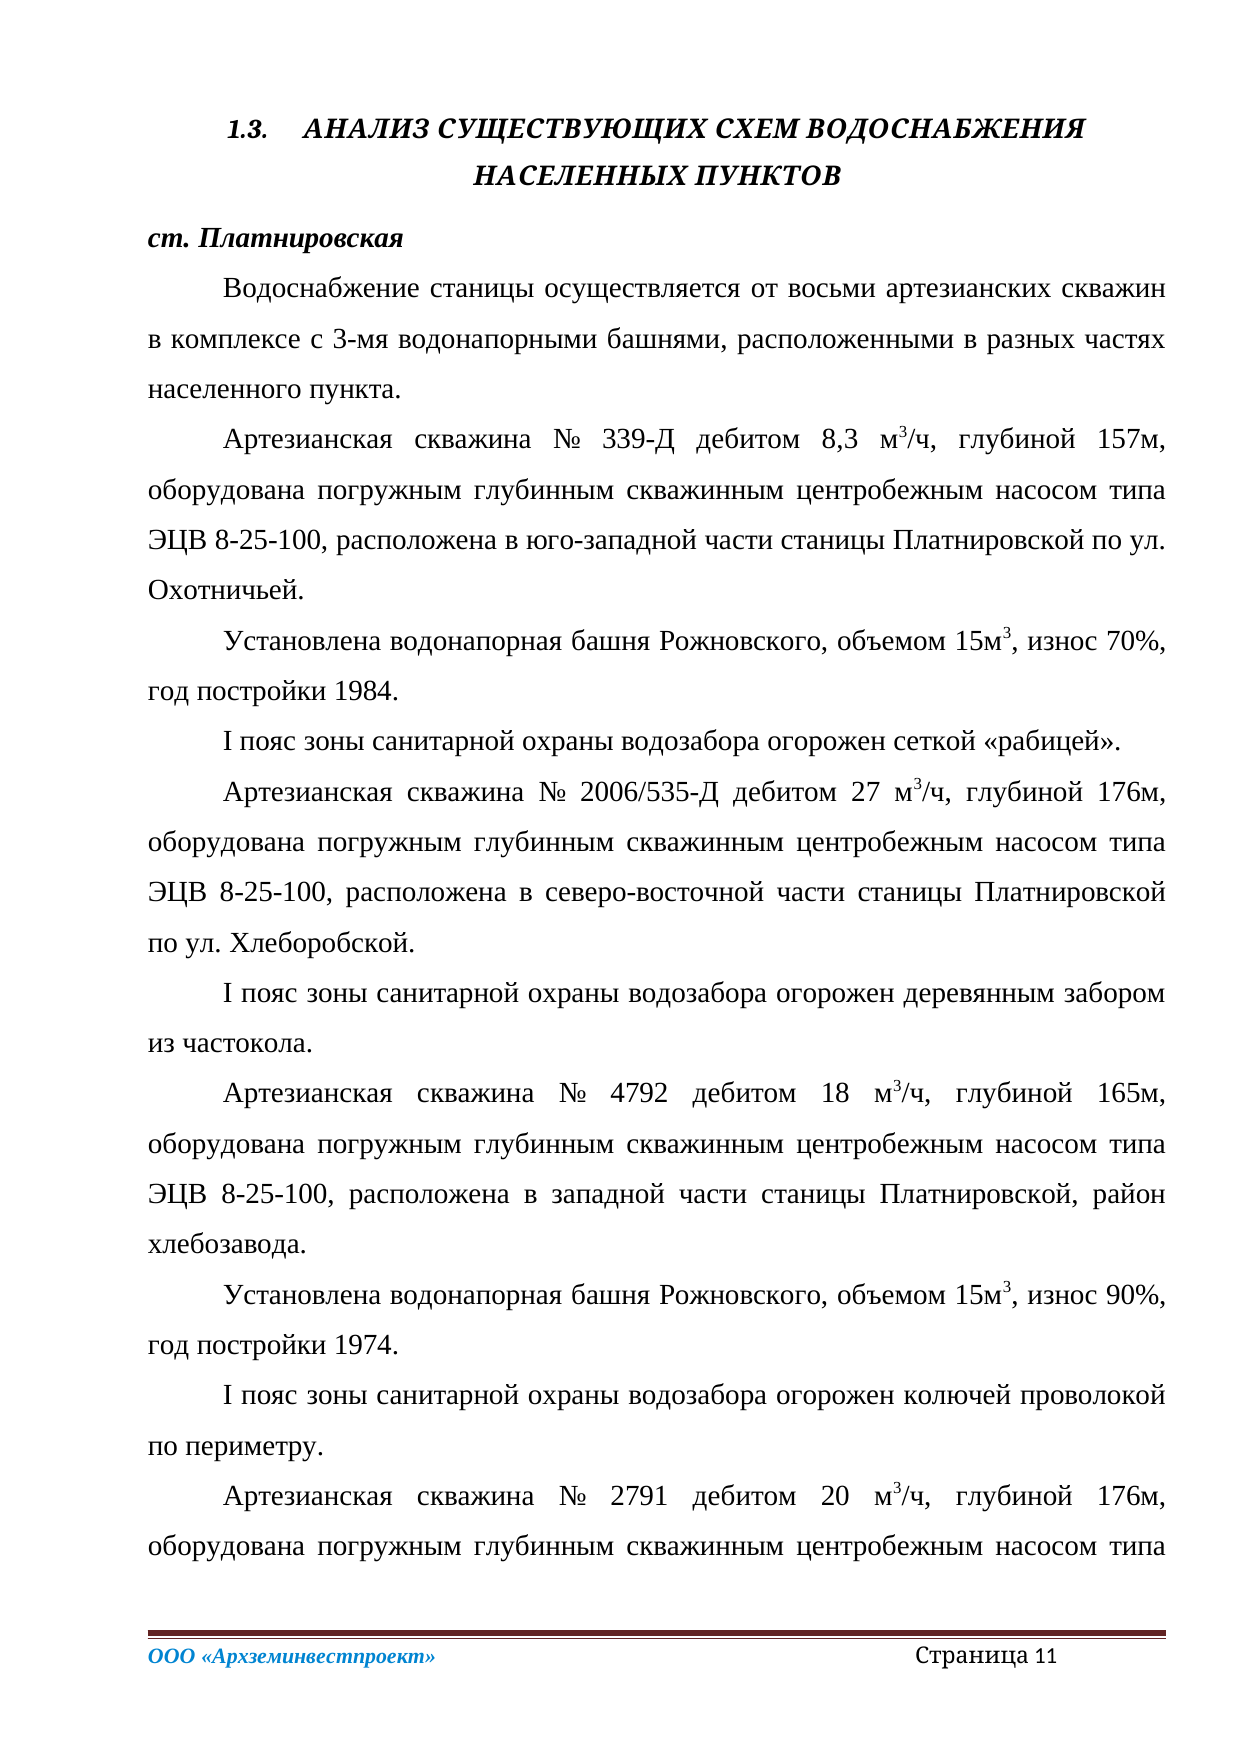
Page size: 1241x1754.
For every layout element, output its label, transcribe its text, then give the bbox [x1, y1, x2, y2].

text Артезианская скважина № 339-Д дебитом 8,3 м3/ч, глубиной 157м, оборудована погружным глубинным скважинным центробежным насосом типа ЭЦВ 8-25-100, расположена в юго-западной части станицы Платнировской по ул. Охотничьей. [148, 422, 1166, 606]
text Установлена водонапорная башня Рожновского, объемом 15м3, износ 90%, год постройки 1974. [148, 1277, 1166, 1361]
text Водоснабжение станицы осуществляется от восьми артезианских скважин в комплексе с 3-мя водонапорными башнями, расположенными в разных частях населенного пункта. [148, 271, 1166, 405]
text Установлена водонапорная башня Рожновского, объемом 15м3, износ 70%, год постройки 1984. [148, 623, 1166, 707]
text I пояс зоны санитарной охраны водозабора огорожен сеткой «рабицей». [148, 724, 1166, 757]
text I пояс зоны санитарной охраны водозабора огорожен колючей проволокой по периметру. [148, 1378, 1166, 1462]
list Анализ существующих схем водоснабжения населенных пунктов [147, 114, 1166, 192]
text I пояс зоны санитарной охраны водозабора огорожен деревянным забором из частокола. [148, 975, 1166, 1059]
text Артезианская скважина № 4792 дебитом 18 м3/ч, глубиной 165м, оборудована погружным глубинным скважинным центробежным насосом типа ЭЦВ 8-25-100, расположена в западной части станицы Платнировской, район хлебозавода. [148, 1076, 1166, 1260]
text ст. Платнировская [148, 221, 1166, 254]
text Артезианская скважина № 2006/535-Д дебитом 27 м3/ч, глубиной 176м, оборудована погружным глубинным скважинным центробежным насосом типа ЭЦВ 8-25-100, расположена в северо-восточной части станицы Платнировской по ул. Хлеборобской. [148, 774, 1166, 958]
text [148, 1478, 1166, 1562]
